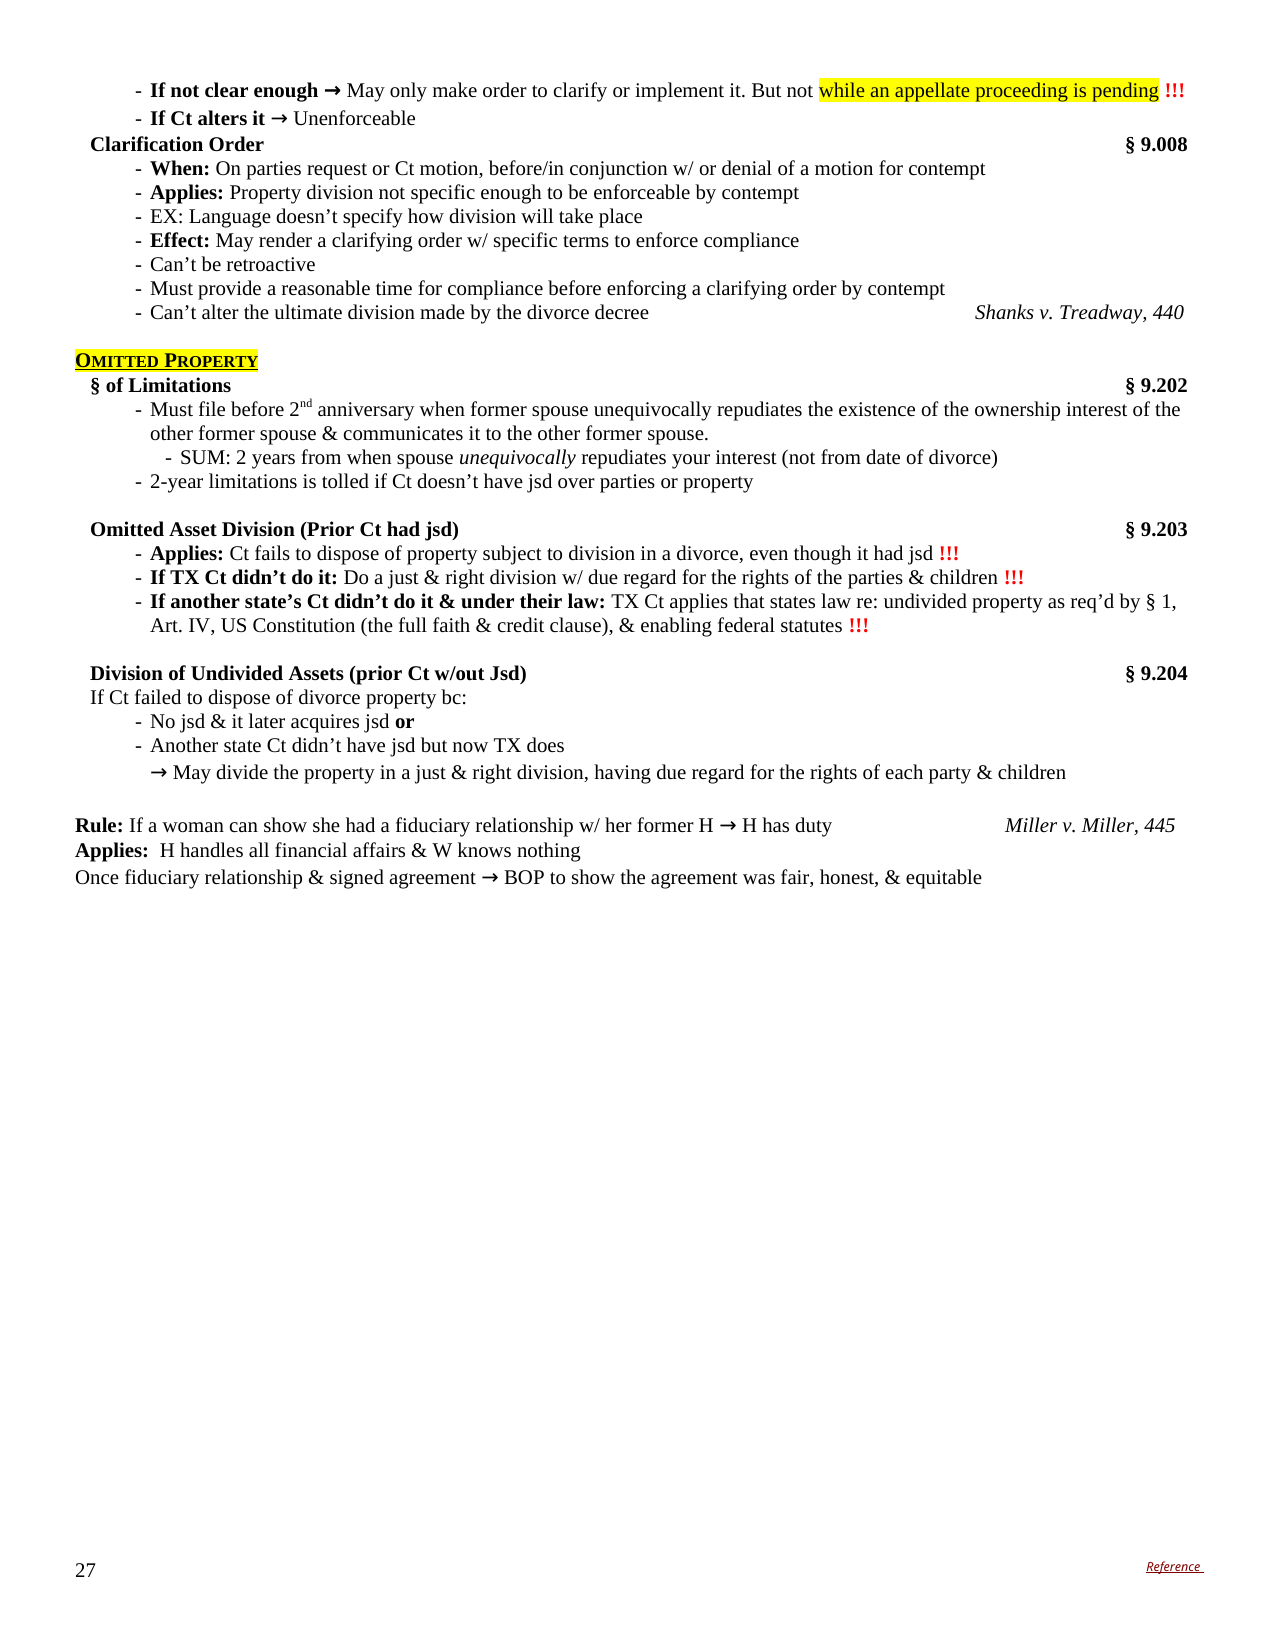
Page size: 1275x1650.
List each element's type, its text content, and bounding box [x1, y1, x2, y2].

text § of Limitations § 9.202 [75, 372, 1200, 397]
list Applies: Property division not specific enough to be enforceable by contempt [135, 180, 1200, 204]
list Rule: If a woman can show she had a fiduciary relationship w/ her former H → H has duty Miller v. Miller, 445 [75, 810, 1200, 838]
text Division of Undivided Assets (prior Ct w/out Jsd) § 9.204 [75, 661, 1200, 685]
list Can’t be retroactive [135, 252, 1200, 276]
list Once fiduciary relationship & signed agreement → BOP to show the agreement was fair, honest, & equitable [75, 862, 1200, 891]
list Must file before 2nd anniversary when former spouse unequivocally repudiates the existence of the ownership interest of the other former spouse & communicates it to the other former spouse. [135, 397, 1200, 445]
subtitle Omitted Property [75, 348, 1200, 372]
list SUM: 2 years from when spouse unequivocally repudiates your interest (not from date of divorce) [165, 445, 1200, 469]
list Must provide a reasonable time for compliance before enforcing a clarifying order by contempt [135, 276, 1200, 300]
list Can’t alter the ultimate division made by the divorce decree Shanks v. Treadway, 440 [135, 300, 1200, 324]
list Another state Ct didn’t have jsd but now TX does [135, 733, 1200, 757]
list If TX Ct didn’t do it: Do a just & right division w/ due regard for the rights of the parties & children !!! [135, 565, 1200, 589]
list If another state’s Ct didn’t do it & under their law: TX Ct applies that states law re: undivided property as req’d by § 1, Art. IV, US Constitution (the full faith & credit clause), & enabling federal statutes !!! [135, 589, 1200, 637]
list If not clear enough → May only make order to clarify or implement it. But not while an appellate proceeding is pending !!! [135, 75, 1200, 103]
list Applies: Ct fails to dispose of property subject to division in a divorce, even though it had jsd !!! [135, 541, 1200, 565]
list 2-year limitations is tolled if Ct doesn’t have jsd over parties or property [135, 469, 1200, 493]
list Applies: H handles all financial affairs & W knows nothing [75, 838, 1200, 862]
text If Ct failed to dispose of divorce property bc: [75, 685, 1200, 709]
list → May divide the property in a just & right division, having due regard for the rights of each party & children [150, 757, 1200, 786]
text Clarification Order § 9.008 [75, 132, 1200, 156]
list EX: Language doesn’t specify how division will take place [135, 204, 1200, 228]
text Omitted Asset Division (Prior Ct had jsd) § 9.203 [75, 517, 1200, 541]
list When: On parties request or Ct motion, before/in conjunction w/ or denial of a motion for contempt [135, 156, 1200, 180]
list Effect: May render a clarifying order w/ specific terms to enforce compliance [135, 228, 1200, 252]
list If Ct alters it → Unenforceable [135, 103, 1200, 132]
list No jsd & it later acquires jsd or [135, 709, 1200, 733]
